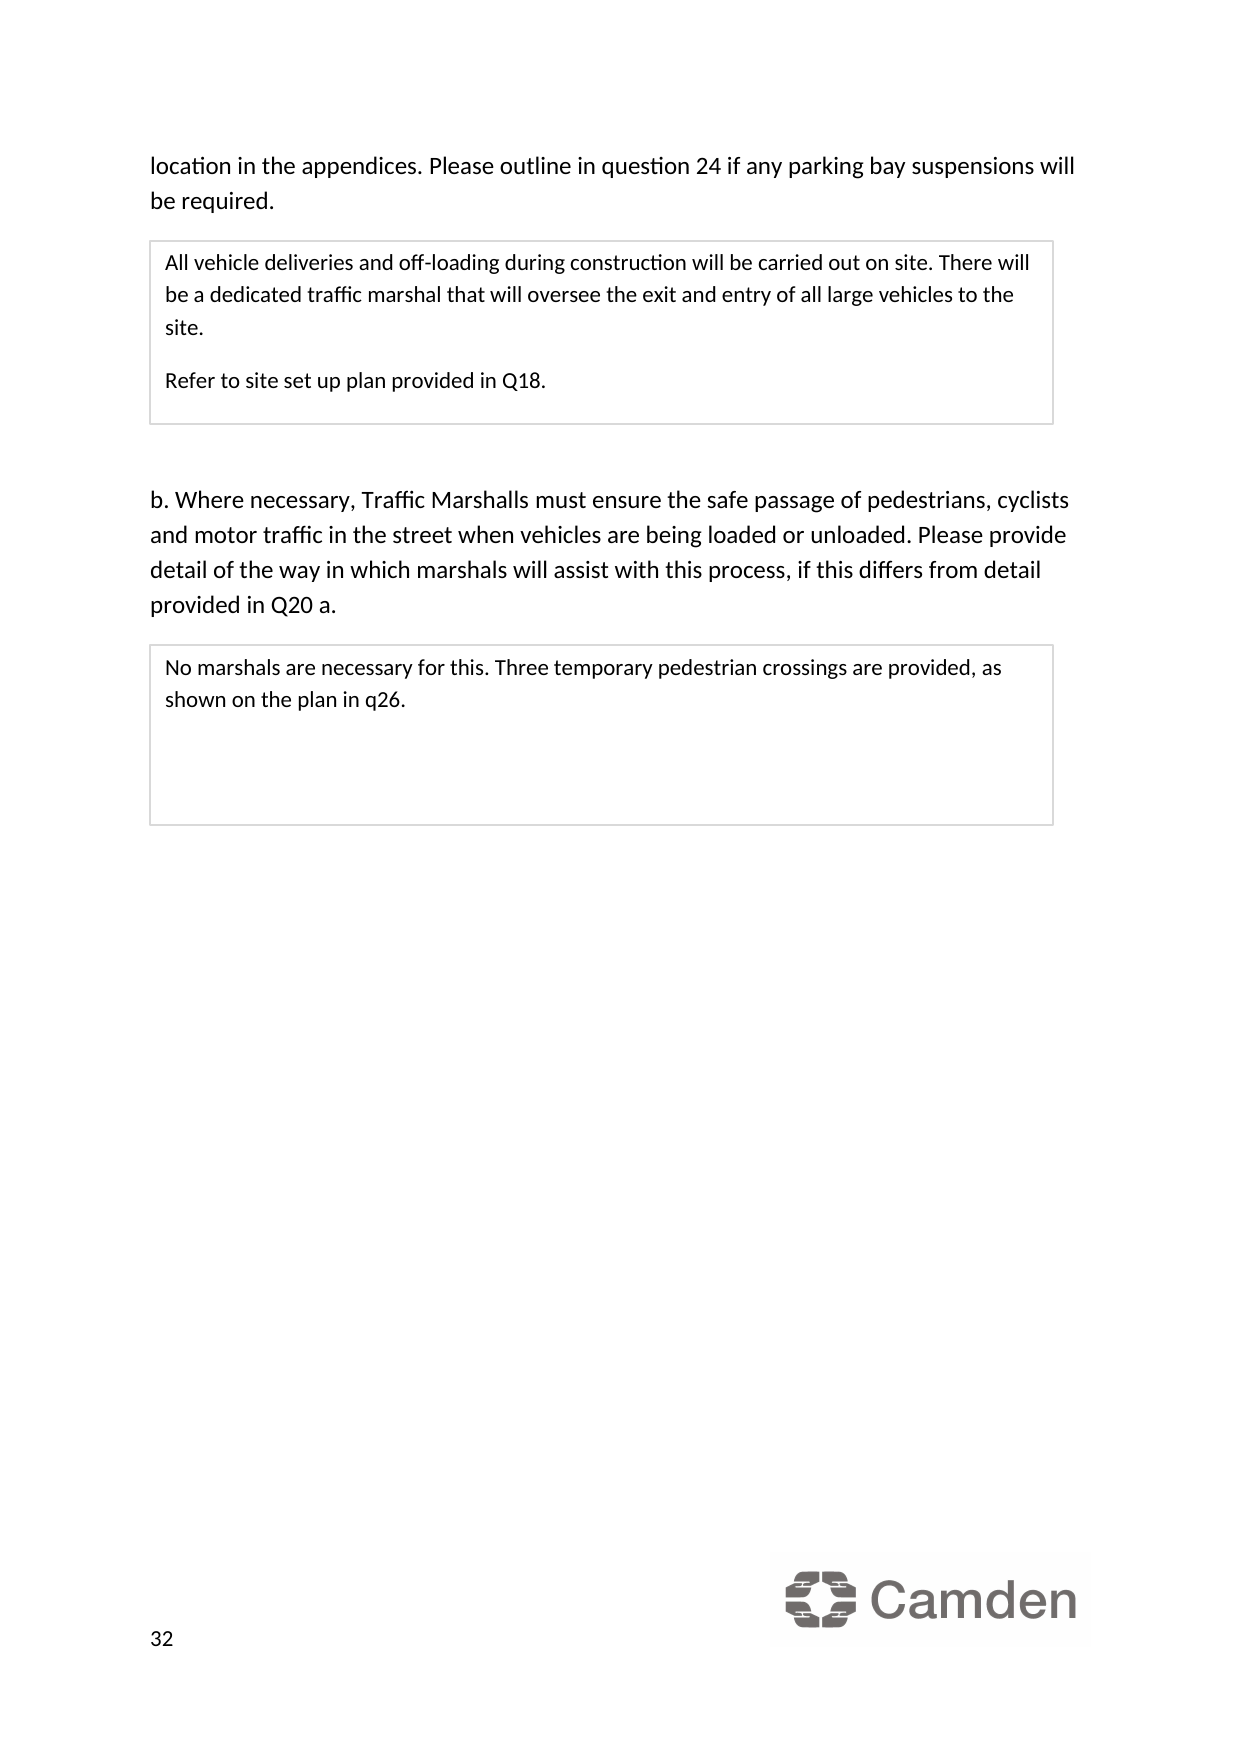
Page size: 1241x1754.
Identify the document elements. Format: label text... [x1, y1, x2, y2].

text b. Where necessary, Traffic Marshalls must ensure the safe passage of pedestrians, cyclists and motor traffic in the street when vehicles are being loaded or unloaded. Please provide detail of the way in which marshals will assist with this process, if this differs from detail provided in Q20 a. [150, 484, 1090, 620]
picture [770, 1552, 1091, 1647]
